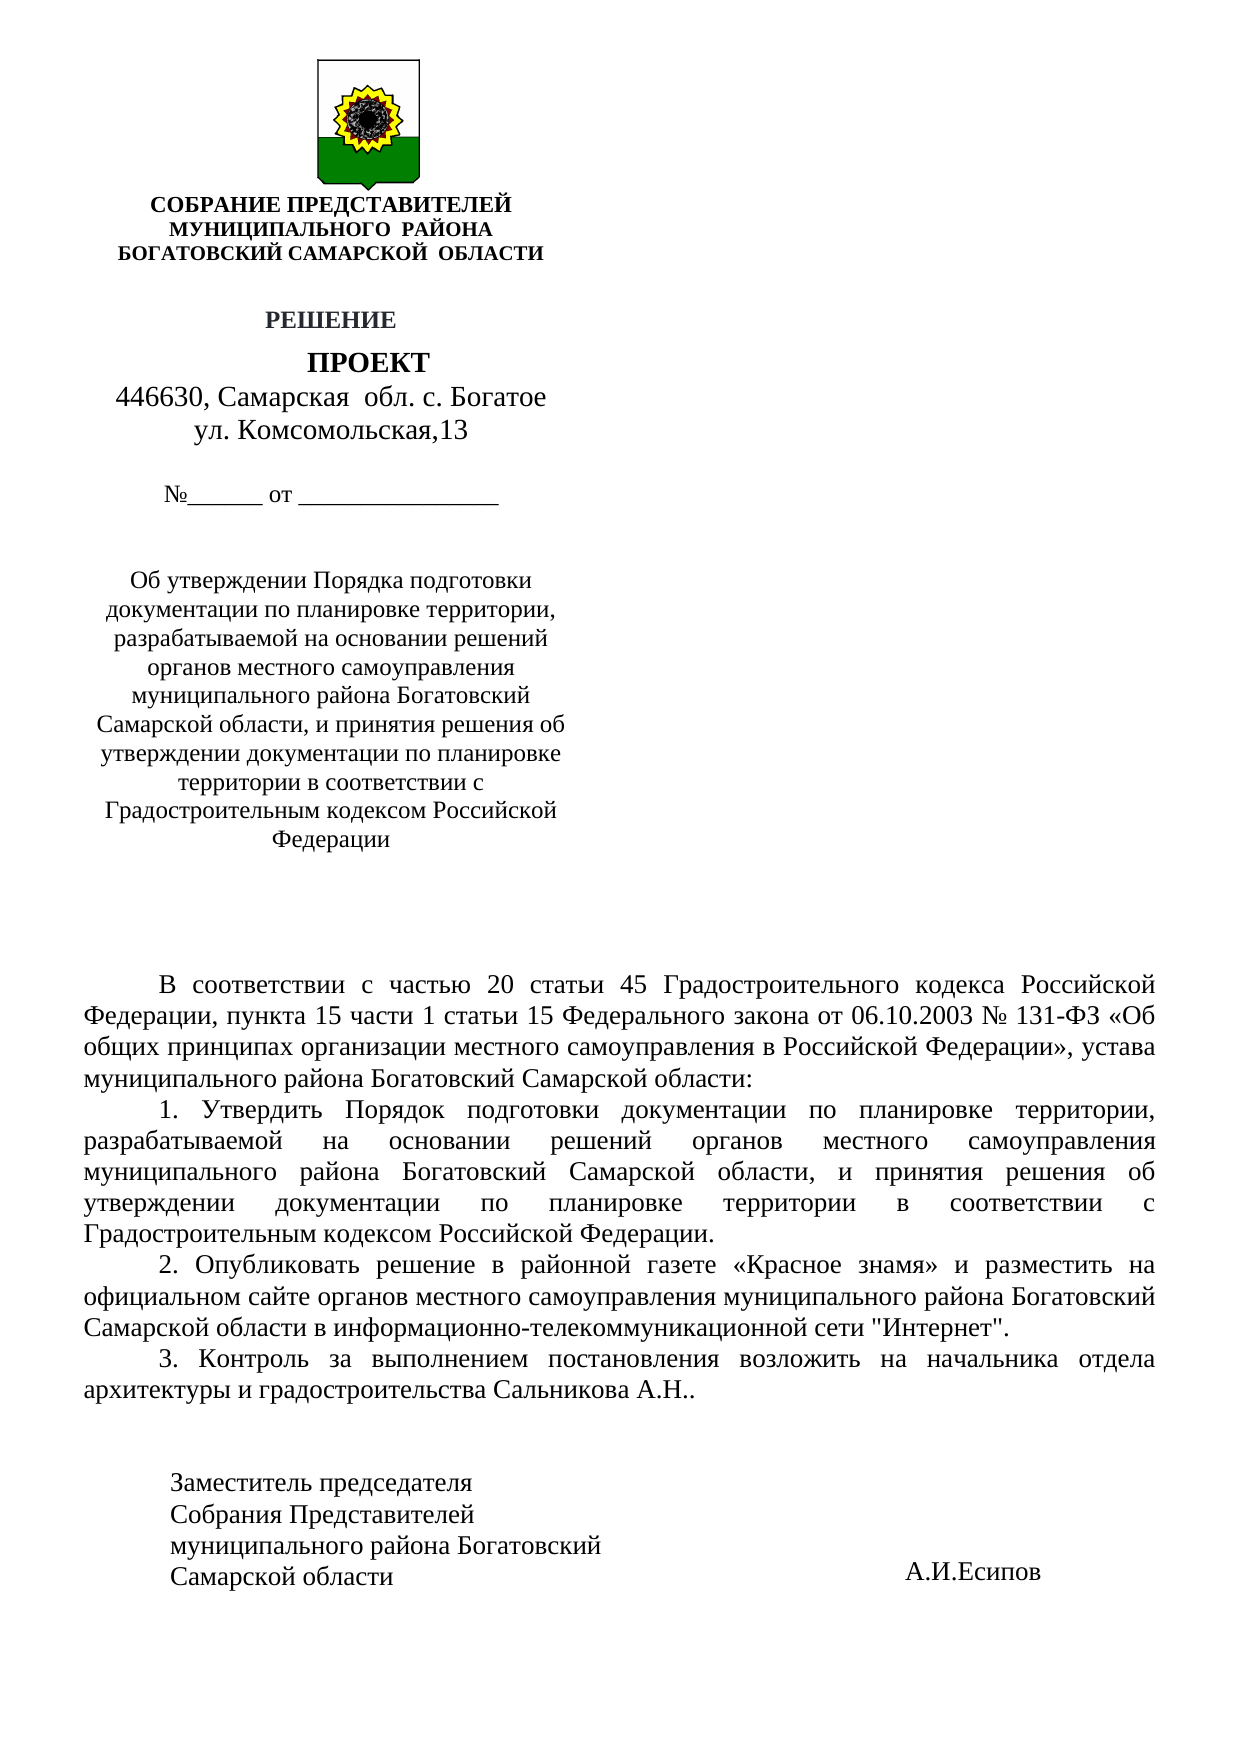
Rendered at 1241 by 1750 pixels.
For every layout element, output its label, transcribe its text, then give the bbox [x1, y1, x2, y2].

text 3. Контроль за выполнением постановления возложить на начальника отдела архитектуры и градостроительства Сальникова А.Н.. [83, 1342, 1157, 1404]
table_cell Об утверждении Порядка подготовки документации по планировке территории, разрабатываемой на основании решений органов местного самоуправления муниципального района Богатовский Самарской области, и принятия решения об утверждении документации по планировке территории в соответствии с Градостроительным кодексом Российской Федерации [72, 566, 589, 877]
picture [316, 59, 421, 191]
table_header СОБРАНИЕ ПРЕДСТАВИТЕЛЕЙ МУНИЦИПАЛЬНОГО РАЙОНА БОГАТОВСКИЙ САМАРСКОЙ ОБЛАСТИ РЕШЕНИЕ ПРОЕКТ 446630, Самарская обл. с. Богатое ул. Комсомольская,13 №______ от ________________ [72, 59, 589, 566]
text 1. Утвердить Порядок подготовки документации по планировке территории, разрабатываемой на основании решений органов местного самоуправления муниципального района Богатовский Самарской области, и принятия решения об утверждении документации по планировке территории в соответствии с Градостроительным кодексом Российской Федерации. [83, 1093, 1157, 1248]
text 2. Опубликовать решение в районной газете «Красное знамя» и разместить на официальном сайте органов местного самоуправления муниципального района Богатовский Самарской области в информационно-телекоммуникационной сети "Интернет". [83, 1248, 1157, 1342]
table_header Заместитель председателя Собрания Представителей муниципального района Богатовский Самарской области [84, 1467, 778, 1622]
text В соответствии с частью 20 статьи 45 Градостроительного кодекса Российской Федерации, пункта 15 части 1 статьи 15 Федерального закона от 06.10.2003 № 131-ФЗ «Об общих принципах организации местного самоуправления в Российской Федерации», устава муниципального района Богатовский Самарской области: [83, 968, 1157, 1093]
table_header А.И.Есипов [778, 1467, 1125, 1622]
